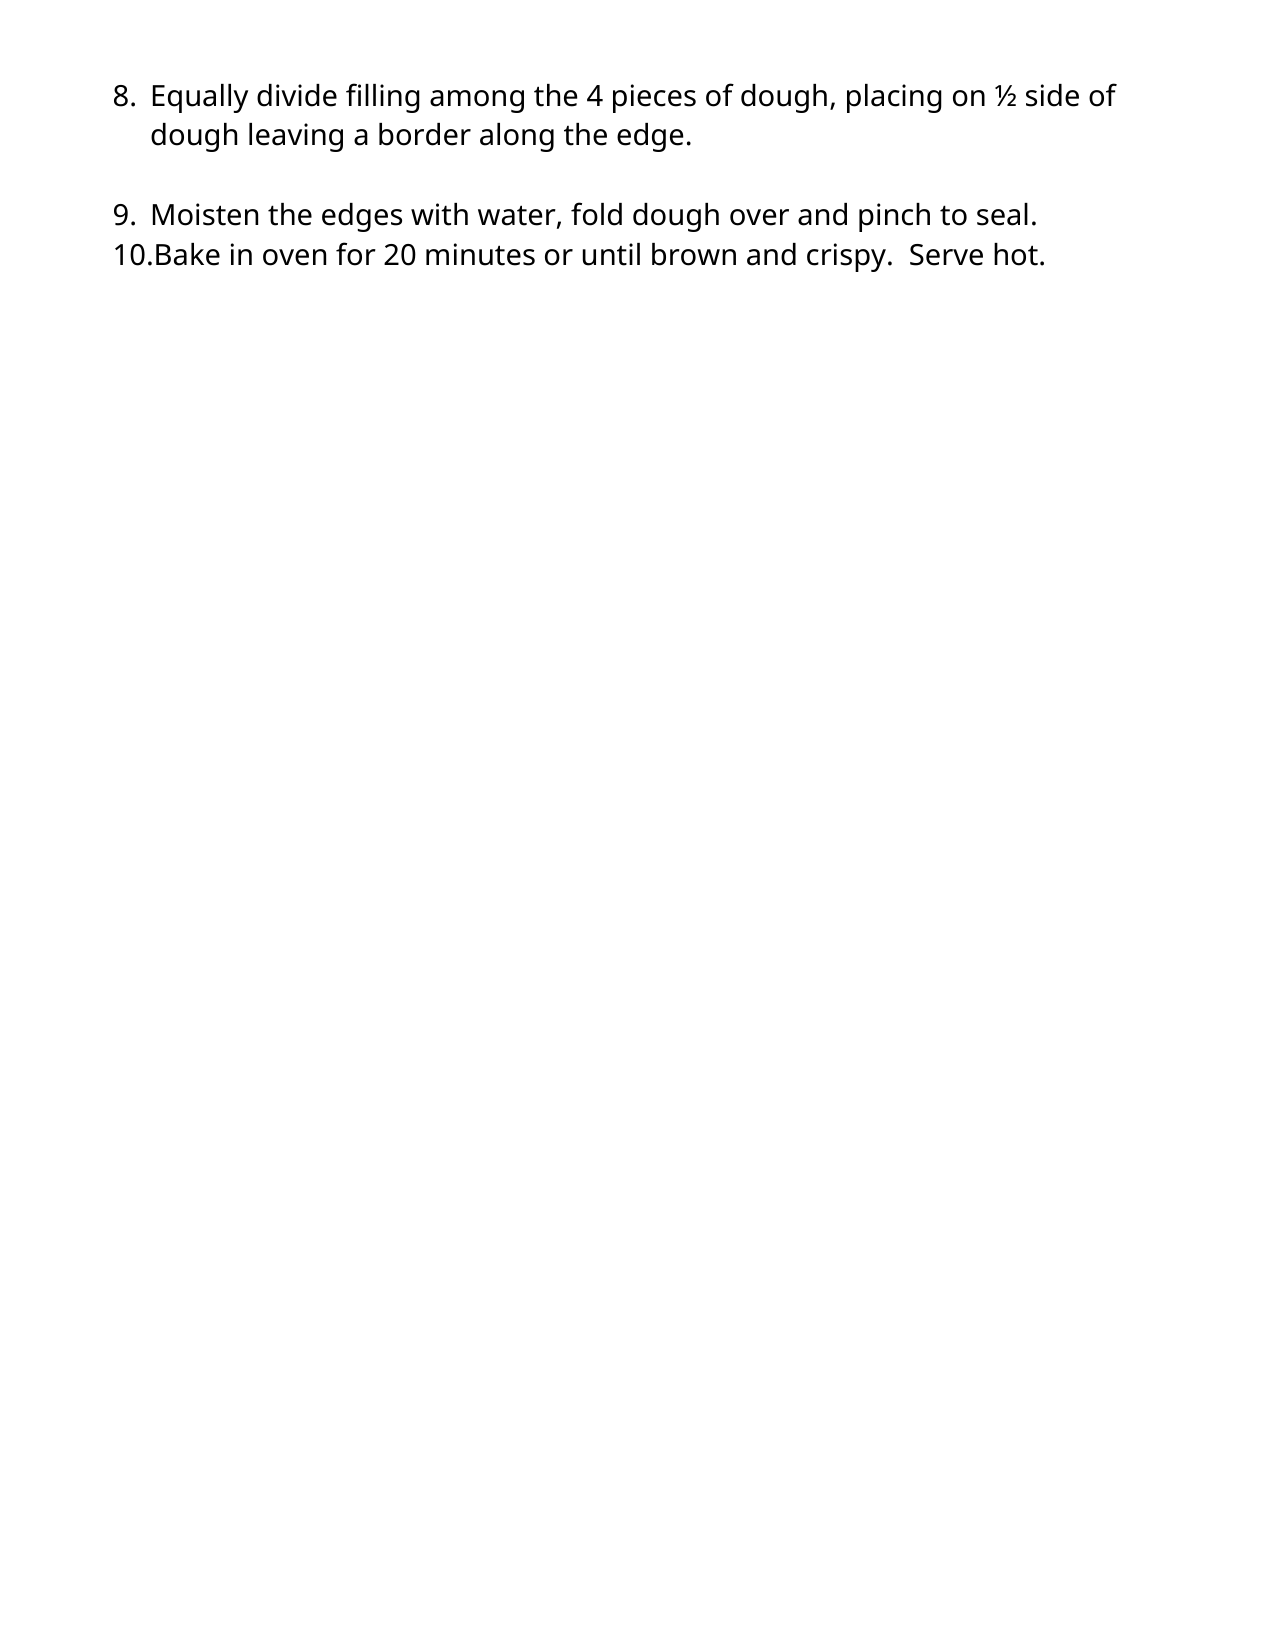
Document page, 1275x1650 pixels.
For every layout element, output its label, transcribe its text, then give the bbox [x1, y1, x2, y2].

text 10.Bake in oven for 20 minutes or until brown and crispy. Serve hot. [75, 234, 1200, 273]
list Equally divide filling among the 4 pieces of dough, placing on ½ side of dough leaving a border along the edge. [112, 75, 1200, 154]
list Moisten the edges with water, fold dough over and pinch to seal. [112, 194, 1200, 234]
